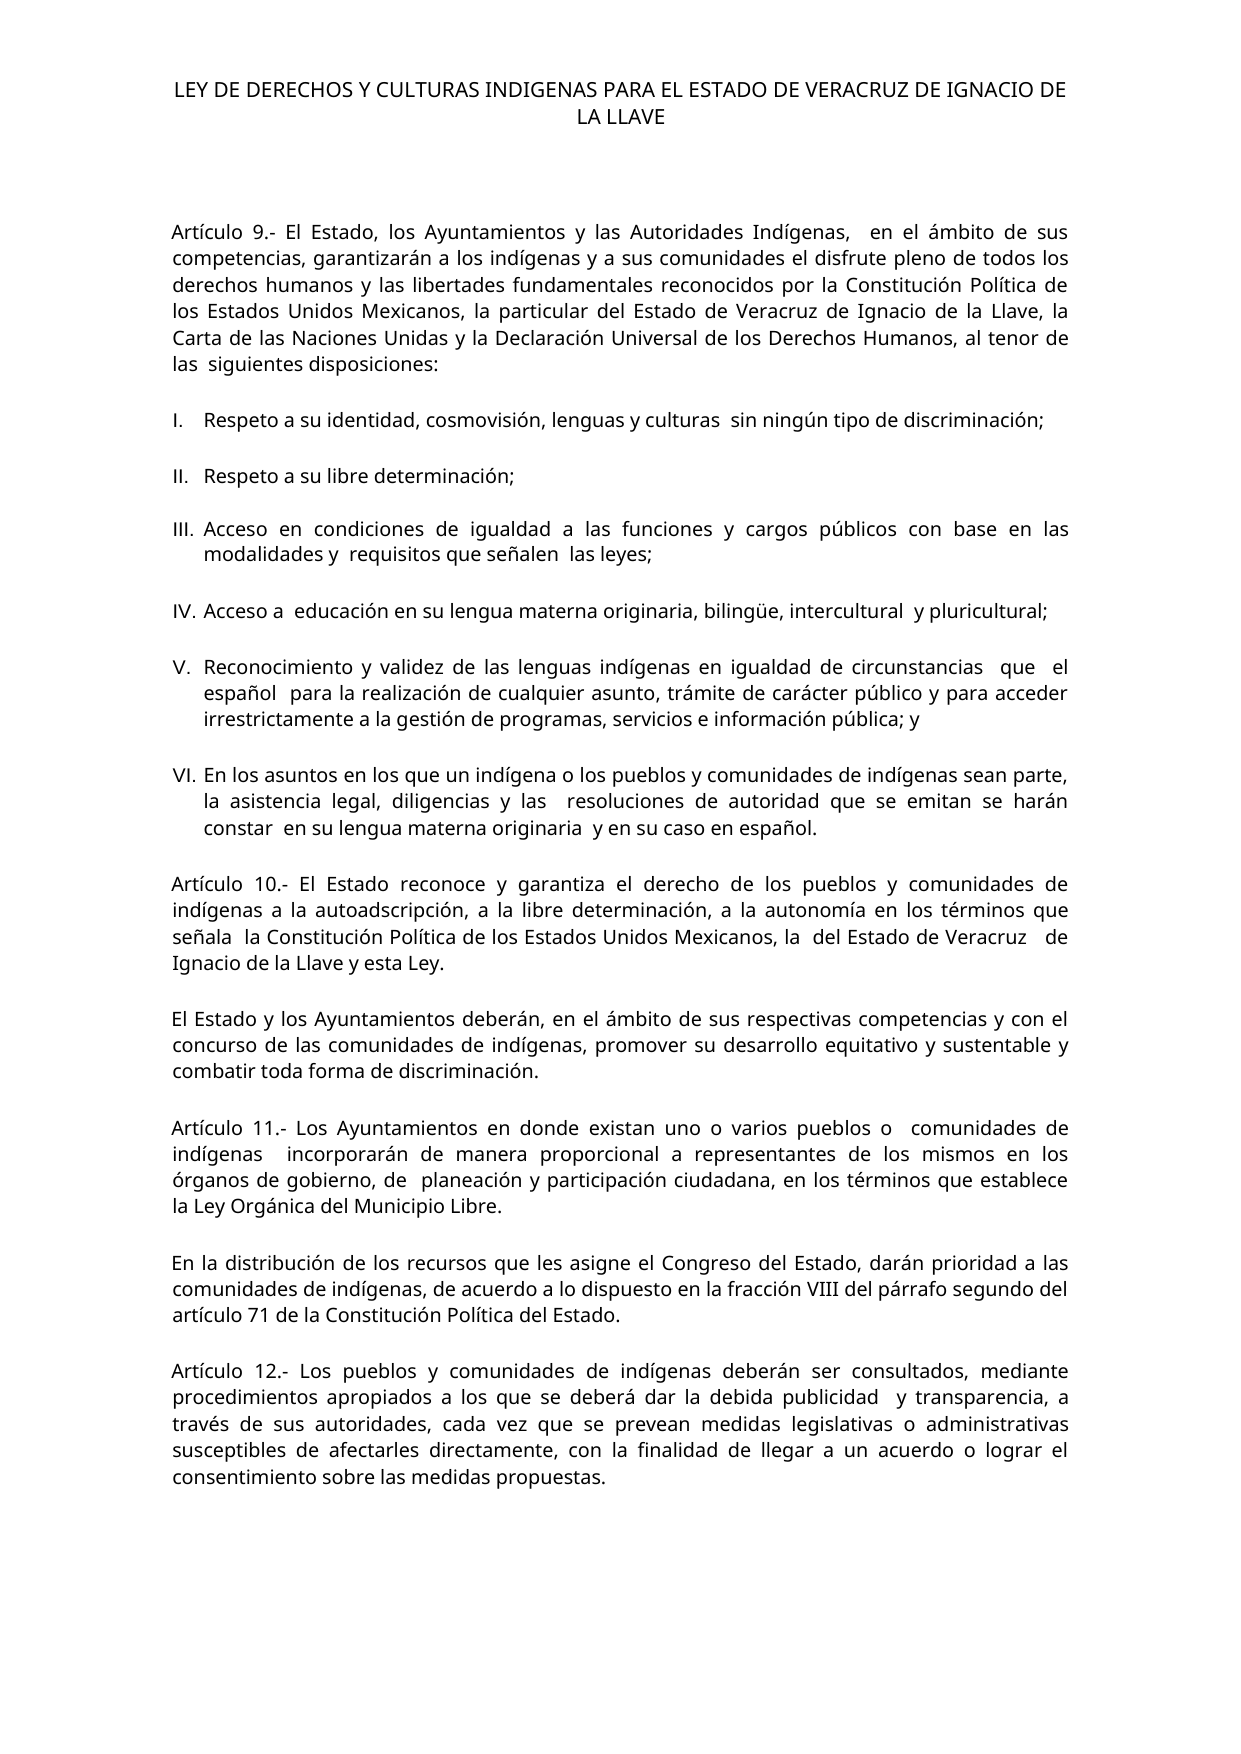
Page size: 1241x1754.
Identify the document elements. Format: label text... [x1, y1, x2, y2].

list En los asuntos en los que un indígena o los pueblos y comunidades de indígenas sean parte, la asistencia legal, diligencias y las resoluciones de autoridad que se emitan se harán constar en su lengua materna originaria y en su caso en español. [172, 762, 1070, 841]
list Reconocimiento y validez de las lenguas indígenas en igualdad de circunstancias que el español para la realización de cualquier asunto, trámite de carácter público y para acceder irrestrictamente a la gestión de programas, servicios e información pública; y [172, 653, 1070, 732]
text Artículo 11.- Los Ayuntamientos en donde existan uno o varios pueblos o comunidades de indígenas incorporarán de manera proporcional a representantes de los mismos en los órganos de gobierno, de planeación y participación ciudadana, en los términos que establece la Ley Orgánica del Municipio Libre. [171, 1114, 1070, 1220]
text Artículo 12.- Los pueblos y comunidades de indígenas deberán ser consultados, mediante procedimientos apropiados a los que se deberá dar la debida publicidad y transparencia, a través de sus autoridades, cada vez que se prevean medidas legislativas o administrativas susceptibles de afectarles directamente, con la finalidad de llegar a un acuerdo o lograr el consentimiento sobre las medidas propuestas. [171, 1358, 1070, 1490]
list Respeto a su identidad, cosmovisión, lenguas y culturas sin ningún tipo de discriminación; [172, 407, 1070, 433]
text El Estado y los Ayuntamientos deberán, en el ámbito de sus respectivas competencias y con el concurso de las comunidades de indígenas, promover su desarrollo equitativo y sustentable y combatir toda forma de discriminación. [171, 1005, 1070, 1085]
list Respeto a su libre determinación; [172, 462, 1070, 489]
list Acceso a educación en su lengua materna originaria, bilingüe, intercultural y pluricultural; [172, 597, 1070, 624]
text Artículo 9.- El Estado, los Ayuntamientos y las Autoridades Indígenas, en el ámbito de sus competencias, garantizarán a los indígenas y a sus comunidades el disfrute pleno de todos los derechos humanos y las libertades fundamentales reconocidos por la Constitución Política de los Estados Unidos Mexicanos, la particular del Estado de Veracruz de Ignacio de la Llave, la Carta de las Naciones Unidas y la Declaración Universal de los Derechos Humanos, al tenor de las siguientes disposiciones: [171, 219, 1070, 377]
list Acceso en condiciones de igualdad a las funciones y cargos públicos con base en las modalidades y requisitos que señalen las leyes; [172, 515, 1070, 568]
text En la distribución de los recursos que les asigne el Congreso del Estado, darán prioridad a las comunidades de indígenas, de acuerdo a lo dispuesto en la fracción VIII del párrafo segundo del artículo 71 de la Constitución Política del Estado. [171, 1249, 1070, 1328]
text Artículo 10.- El Estado reconoce y garantiza el derecho de los pueblos y comunidades de indígenas a la autoadscripción, a la libre determinación, a la autonomía en los términos que señala la Constitución Política de los Estados Unidos Mexicanos, la del Estado de Veracruz de Ignacio de la Llave y esta Ley. [171, 871, 1070, 976]
